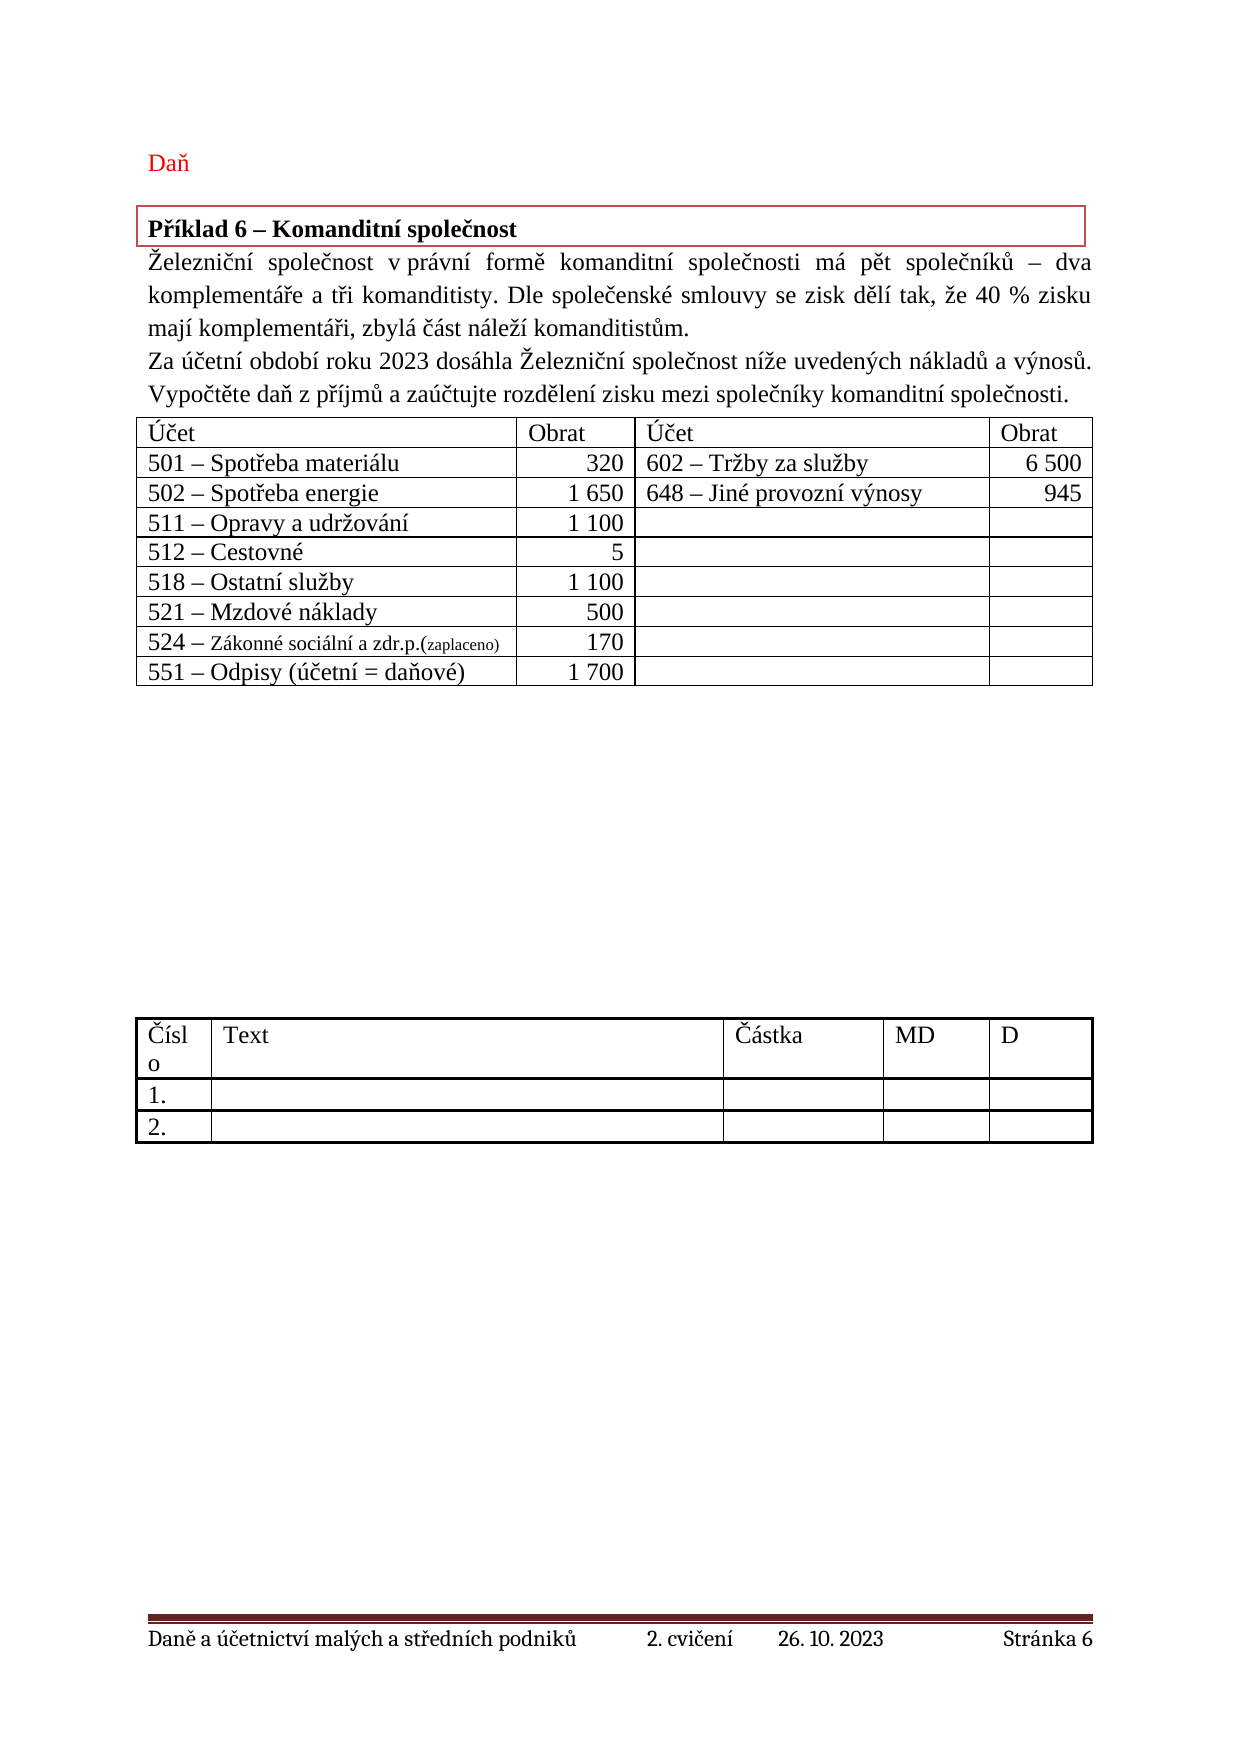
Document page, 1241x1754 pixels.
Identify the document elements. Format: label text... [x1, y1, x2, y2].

table_cell 648 – Jiné provozní výnosy [636, 478, 989, 507]
table_cell 518 – Ostatní služby [137, 567, 516, 596]
table_cell 1 650 [517, 478, 634, 507]
table_cell [990, 597, 1092, 626]
table_cell [990, 1080, 1091, 1109]
table_cell 500 [517, 597, 634, 626]
table_cell [212, 1080, 723, 1109]
table_cell 502 – Spotřeba energie [137, 478, 516, 507]
table_cell 1 100 [517, 567, 634, 596]
table_header Částka [724, 1020, 883, 1077]
table_header Obrat [517, 418, 634, 447]
table_cell [990, 508, 1092, 536]
table_cell [636, 567, 989, 596]
table_cell 501 – Spotřeba materiálu [137, 448, 516, 477]
table_header Obrat [990, 418, 1092, 447]
table_cell [212, 1112, 723, 1141]
table_header D [990, 1020, 1091, 1077]
table_cell 2. [138, 1112, 211, 1141]
table_cell 551 – Odpisy (účetní = daňové) [137, 657, 516, 685]
table_cell 511 – Opravy a udržování [137, 508, 516, 536]
text Daň [148, 148, 1093, 176]
text Příklad 6 – Komanditní společnost [148, 214, 1084, 242]
table_cell [636, 627, 989, 656]
text Za účetní období roku 2023 dosáhla Železniční společnost níže uvedených nákladů a výnosů. Vypočtěte daň z příjmů a zaúčtujte rozdělení zisku mezi společníky komanditní společnosti. [148, 346, 1093, 407]
table_cell [636, 657, 989, 685]
table_cell 524 – Zákonné sociální a zdr.p.(zaplaceno) [137, 627, 516, 656]
table_cell [990, 567, 1092, 596]
text Železniční společnost v právní formě komanditní společnosti má pět společníků – dva komplementáře a tři komanditisty. Dle společenské smlouvy se zisk dělí tak, že 40 % zisku mají komplementáři, zbylá část náleží komanditistům. [148, 247, 1093, 341]
table_cell [990, 1112, 1091, 1141]
table_cell 512 – Cestovné [137, 538, 516, 566]
table_cell [884, 1112, 989, 1141]
table_cell 170 [517, 627, 634, 656]
table_cell [990, 657, 1092, 685]
table_cell [636, 538, 989, 566]
table_cell 1 700 [517, 657, 634, 685]
table_cell 6 500 [990, 448, 1092, 477]
table_cell 1. [138, 1080, 211, 1109]
table_cell 521 – Mzdové náklady [137, 597, 516, 626]
table_cell [636, 597, 989, 626]
table_cell [990, 538, 1092, 566]
table_cell 945 [990, 478, 1092, 507]
table_header Účet [636, 418, 989, 447]
table_cell [724, 1112, 883, 1141]
table_header Text [212, 1020, 723, 1077]
table_header Účet [137, 418, 516, 447]
table_header MD [884, 1020, 989, 1077]
table_cell [990, 627, 1092, 656]
table_cell [724, 1080, 883, 1109]
table_cell [884, 1080, 989, 1109]
table_cell 320 [517, 448, 634, 477]
table_cell 1 100 [517, 508, 634, 536]
table_cell [636, 508, 989, 536]
table_header Číslo [138, 1020, 211, 1077]
table_cell 5 [517, 538, 634, 566]
table_cell 602 – Tržby za služby [636, 448, 989, 477]
